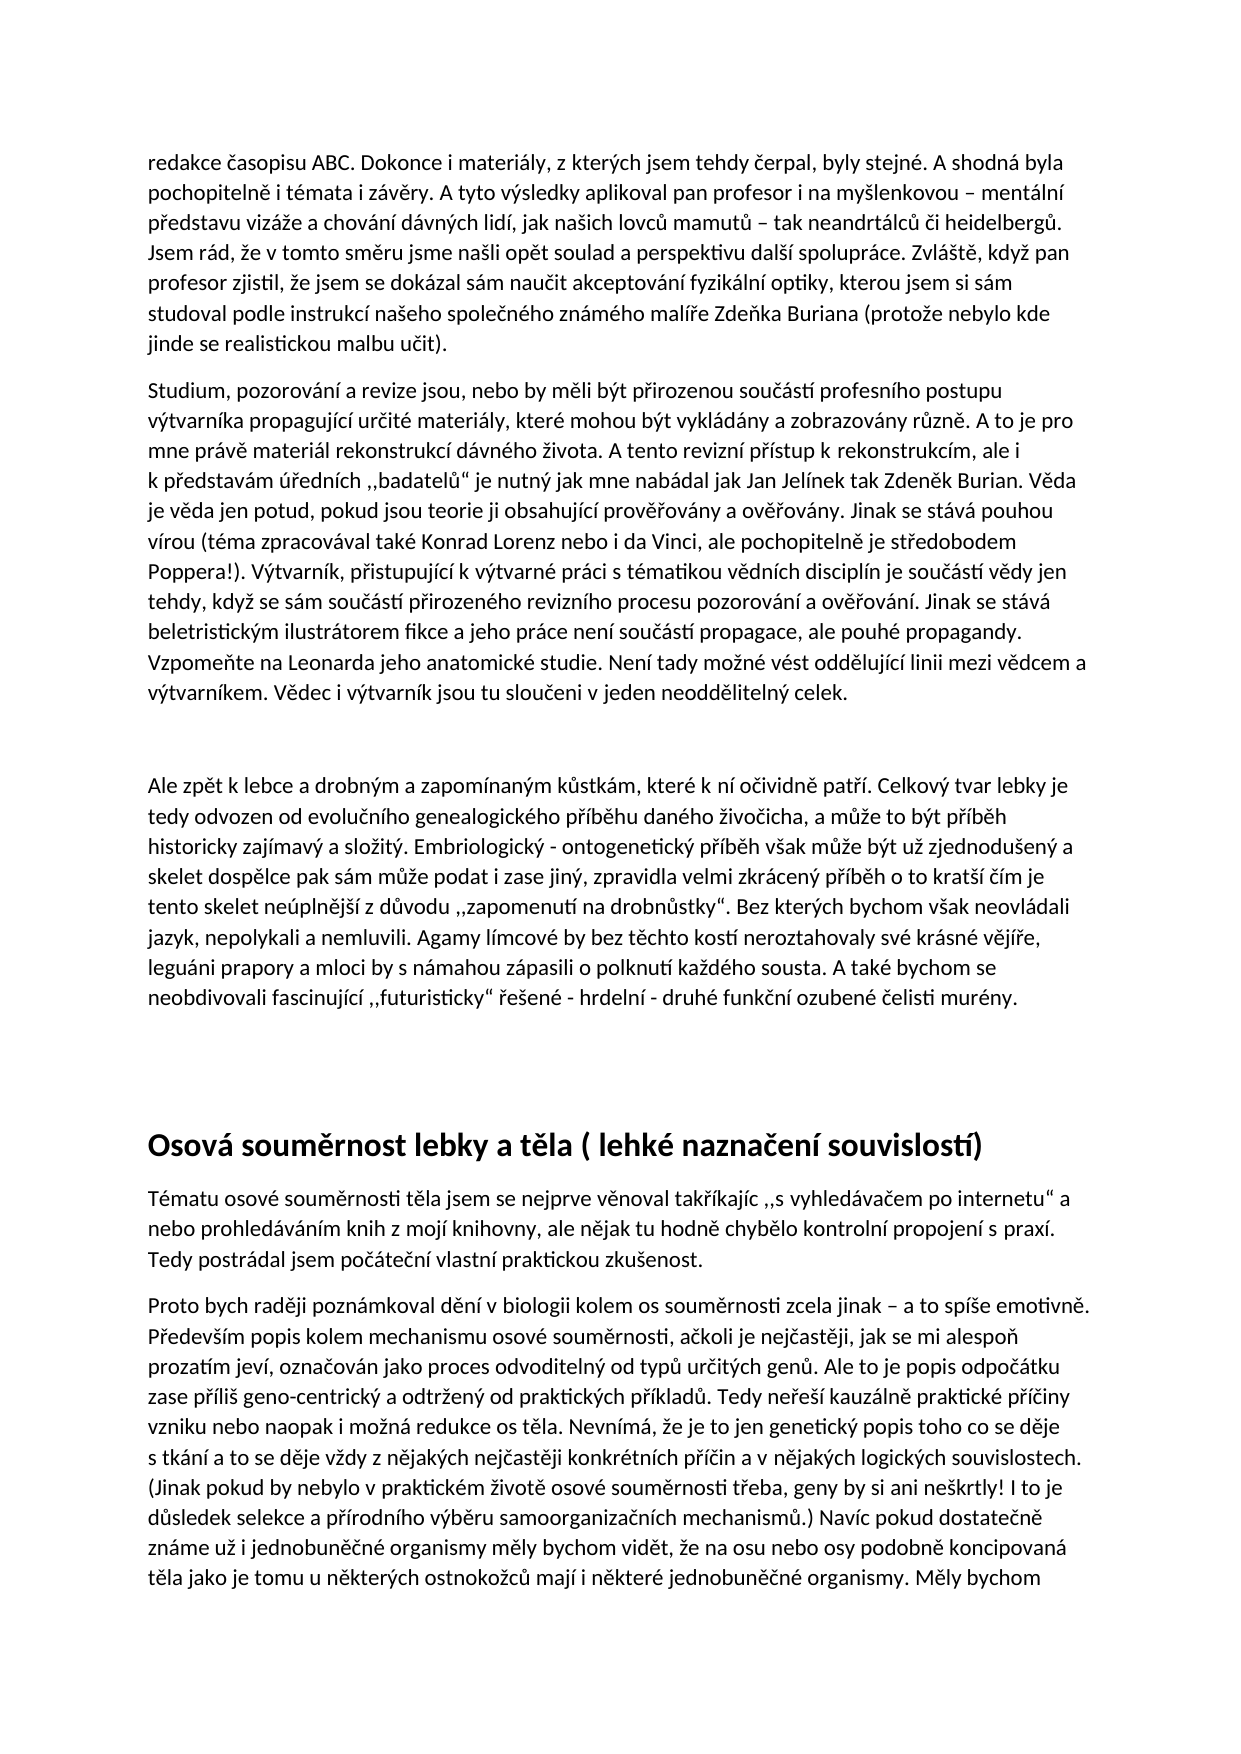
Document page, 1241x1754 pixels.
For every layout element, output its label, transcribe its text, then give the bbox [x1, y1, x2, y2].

text Ale zpět k lebce a drobným a zapomínaným kůstkám, které k ní očividně patří. Celkový tvar lebky je tedy odvozen od evolučního genealogického příběhu daného živočicha, a může to být příběh historicky zajímavý a složitý. Embriologický - ontogenetický příběh však může být už zjednodušený a skelet dospělce pak sám může podat i zase jiný, zpravidla velmi zkrácený příběh o to kratší čím je tento skelet neúplnější z důvodu ,,zapomenutí na drobnůstky“. Bez kterých bychom však neovládali jazyk, nepolykali a nemluvili. Agamy límcové by bez těchto kostí neroztahovaly své krásné vějíře, leguáni prapory a mloci by s námahou zápasili o polknutí každého sousta. A také bychom se neobdivovali fascinující ,,futuristicky“ řešené - hrdelní - druhé funkční ozubené čelisti murény. [148, 772, 1093, 1011]
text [148, 148, 1093, 357]
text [148, 1292, 1093, 1591]
text Osová souměrnost lebky a těla ( lehké naznačení souvislostí) [148, 1124, 1093, 1164]
text Tématu osové souměrnosti těla jsem se nejprve věnoval takříkajíc ,,s vyhledávačem po internetu“ a nebo prohledáváním knih z mojí knihovny, ale nějak tu hodně chybělo kontrolní propojení s praxí. Tedy postrádal jsem počáteční vlastní praktickou zkušenost. [148, 1184, 1093, 1273]
text Studium, pozorování a revize jsou, nebo by měli být přirozenou součástí profesního postupu výtvarníka propagující určité materiály, které mohou být vykládány a zobrazovány různě. A to je pro mne právě materiál rekonstrukcí dávného života. A tento revizní přístup k rekonstrukcím, ale i k představám úředních ,,badatelů“ je nutný jak mne nabádal jak Jan Jelínek tak Zdeněk Burian. Věda je věda jen potud, pokud jsou teorie ji obsahující prověřovány a ověřovány. Jinak se stává pouhou vírou (téma zpracovával také Konrad Lorenz nebo i da Vinci, ale pochopitelně je středobodem Poppera!). Výtvarník, přistupující k výtvarné práci s tématikou vědních disciplín je součástí vědy jen tehdy, když se sám součástí přirozeného revizního procesu pozorování a ověřování. Jinak se stává beletristickým ilustrátorem fikce a jeho práce není součástí propagace, ale pouhé propagandy. Vzpomeňte na Leonarda jeho anatomické studie. Není tady možné vést oddělující linii mezi vědcem a výtvarníkem. Vědec i výtvarník jsou tu sloučeni v jeden neoddělitelný celek. [148, 376, 1093, 706]
